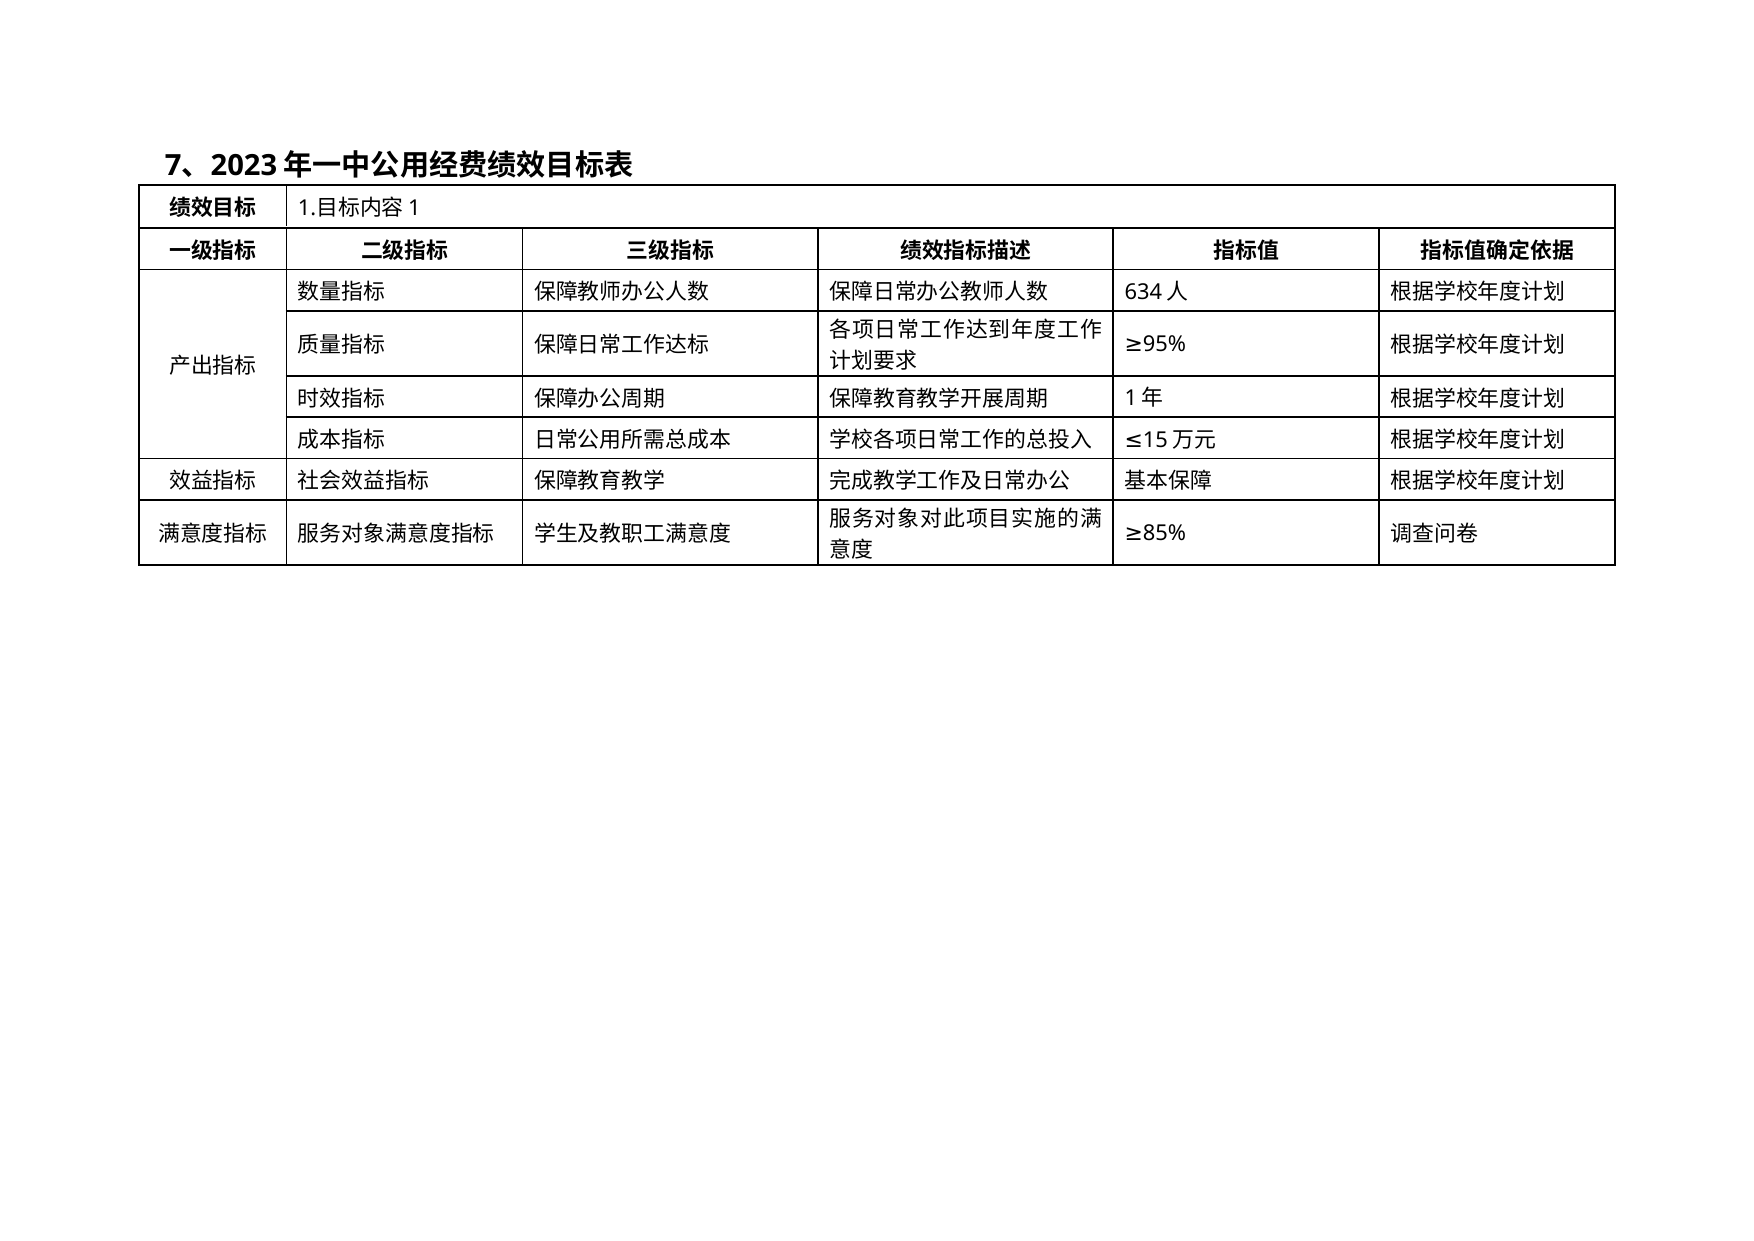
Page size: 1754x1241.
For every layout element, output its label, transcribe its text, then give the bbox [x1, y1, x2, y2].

table_cell 根据学校年度计划 [1380, 459, 1614, 499]
text 7、2023年一中公用经费绩效目标表 [106, 142, 1648, 184]
table_header 1.目标内容1 [287, 186, 1614, 226]
table_cell 保障教育教学 [523, 459, 817, 499]
table_cell 成本指标 [287, 418, 522, 458]
table_cell ≥85% [1114, 501, 1378, 564]
table_header 指标值 [1114, 229, 1378, 269]
table_cell 保障教育教学开展周期 [819, 377, 1112, 416]
table_header 绩效指标描述 [819, 229, 1112, 269]
table_cell 保障办公周期 [523, 377, 817, 416]
table_cell 数量指标 [287, 270, 522, 310]
table_cell 根据学校年度计划 [1380, 312, 1614, 375]
table_cell 服务对象对此项目实施的满意度 [819, 501, 1112, 564]
table_cell 634人 [1114, 270, 1378, 310]
table_cell 根据学校年度计划 [1380, 418, 1614, 458]
table_cell 服务对象满意度指标 [287, 501, 522, 564]
table_header 绩效目标 [140, 186, 286, 226]
table_header 三级指标 [523, 229, 817, 269]
table_cell 各项日常工作达到年度工作计划要求 [819, 312, 1112, 375]
table_cell 完成教学工作及日常办公 [819, 459, 1112, 499]
table_cell 学校各项日常工作的总投入 [819, 418, 1112, 458]
table_cell 社会效益指标 [287, 459, 522, 499]
table_cell 日常公用所需总成本 [523, 418, 817, 458]
table_cell 根据学校年度计划 [1380, 270, 1614, 310]
table_cell 保障教师办公人数 [523, 270, 817, 310]
table_cell 产出指标 [140, 270, 286, 458]
table_cell 调查问卷 [1380, 501, 1614, 564]
table_cell ≥95% [1114, 312, 1378, 375]
table_cell 保障日常工作达标 [523, 312, 817, 375]
table_cell 效益指标 [140, 459, 286, 499]
table_header 指标值确定依据 [1380, 229, 1614, 269]
table_cell ≤15万元 [1114, 418, 1378, 458]
table_cell 根据学校年度计划 [1380, 377, 1614, 416]
table_cell 时效指标 [287, 377, 522, 416]
table_cell 1年 [1114, 377, 1378, 416]
table_cell 基本保障 [1114, 459, 1378, 499]
table_cell 质量指标 [287, 312, 522, 375]
table_cell 学生及教职工满意度 [523, 501, 817, 564]
table_cell 满意度指标 [140, 501, 286, 564]
table_header 一级指标 [140, 229, 286, 269]
table_cell 保障日常办公教师人数 [819, 270, 1112, 310]
table_header 二级指标 [287, 229, 522, 269]
